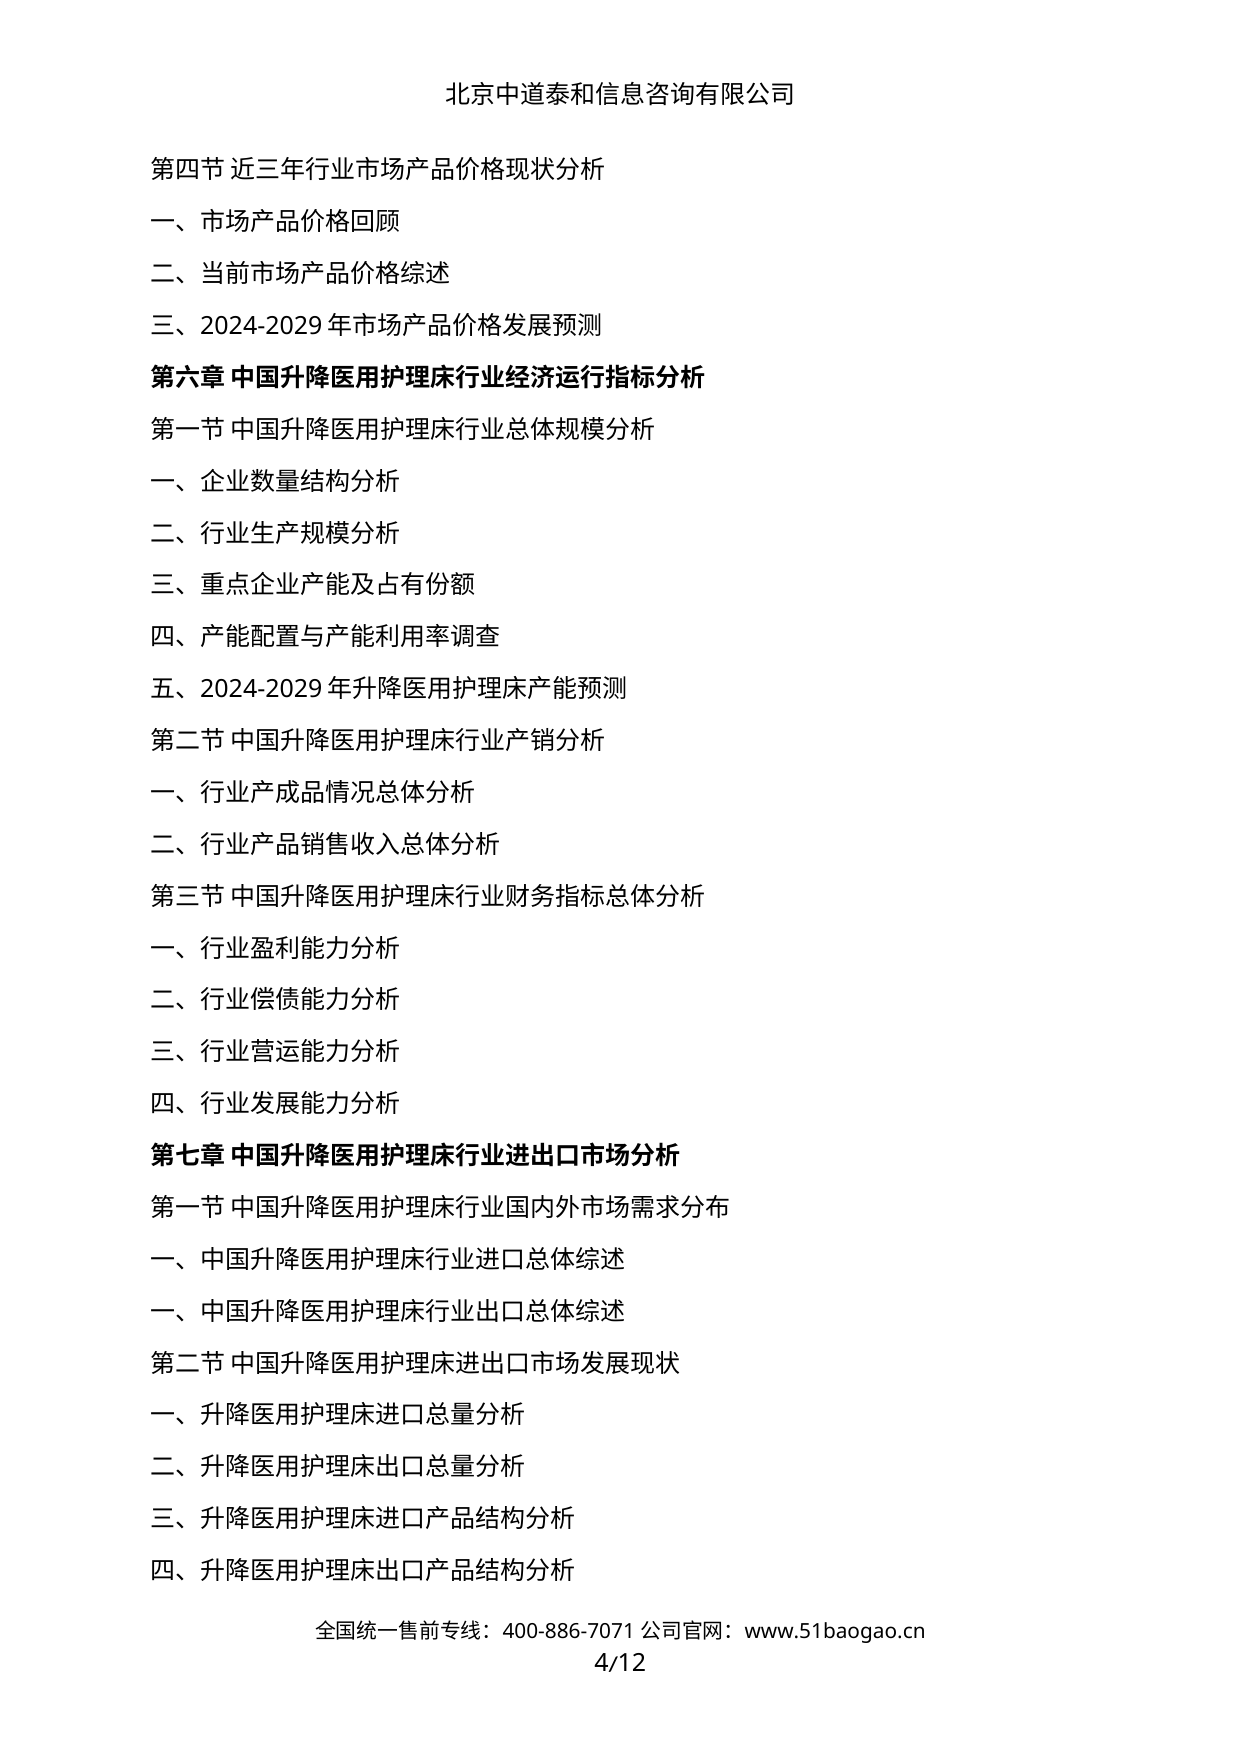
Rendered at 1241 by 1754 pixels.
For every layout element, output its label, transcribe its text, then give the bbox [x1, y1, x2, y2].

text 第一节 中国升降医用护理床行业总体规模分析 [150, 409, 1090, 446]
text 一、中国升降医用护理床行业出口总体综述 [150, 1291, 1090, 1327]
text 第七章 中国升降医用护理床行业进出口市场分析 [150, 1136, 1090, 1172]
text 二、当前市场产品价格综述 [150, 254, 1090, 290]
text 二、行业生产规模分析 [150, 513, 1090, 549]
text 一、行业盈利能力分析 [150, 928, 1090, 964]
text 一、升降医用护理床进口总量分析 [150, 1395, 1090, 1431]
text 一、中国升降医用护理床行业进口总体综述 [150, 1239, 1090, 1276]
text 第六章 中国升降医用护理床行业经济运行指标分析 [150, 357, 1090, 394]
text 第三节 中国升降医用护理床行业财务指标总体分析 [150, 876, 1090, 912]
text 三、升降医用护理床进口产品结构分析 [150, 1499, 1090, 1535]
text 三、行业营运能力分析 [150, 1032, 1090, 1068]
text 四、升降医用护理床出口产品结构分析 [150, 1551, 1090, 1587]
text 第一节 中国升降医用护理床行业国内外市场需求分布 [150, 1187, 1090, 1224]
text 一、企业数量结构分析 [150, 461, 1090, 497]
text 第二节 中国升降医用护理床行业产销分析 [150, 721, 1090, 757]
text 第四节 近三年行业市场产品价格现状分析 [150, 150, 1090, 186]
text 五、2024-2029年升降医用护理床产能预测 [150, 669, 1090, 705]
text 一、行业产成品情况总体分析 [150, 772, 1090, 809]
text 二、升降医用护理床出口总量分析 [150, 1447, 1090, 1483]
text 第二节 中国升降医用护理床进出口市场发展现状 [150, 1343, 1090, 1379]
text 二、行业产品销售收入总体分析 [150, 824, 1090, 861]
text 二、行业偿债能力分析 [150, 980, 1090, 1016]
text 四、行业发展能力分析 [150, 1084, 1090, 1120]
text 四、产能配置与产能利用率调查 [150, 617, 1090, 653]
text 一、市场产品价格回顾 [150, 202, 1090, 238]
text 三、2024-2029年市场产品价格发展预测 [150, 306, 1090, 342]
text 三、重点企业产能及占有份额 [150, 565, 1090, 601]
